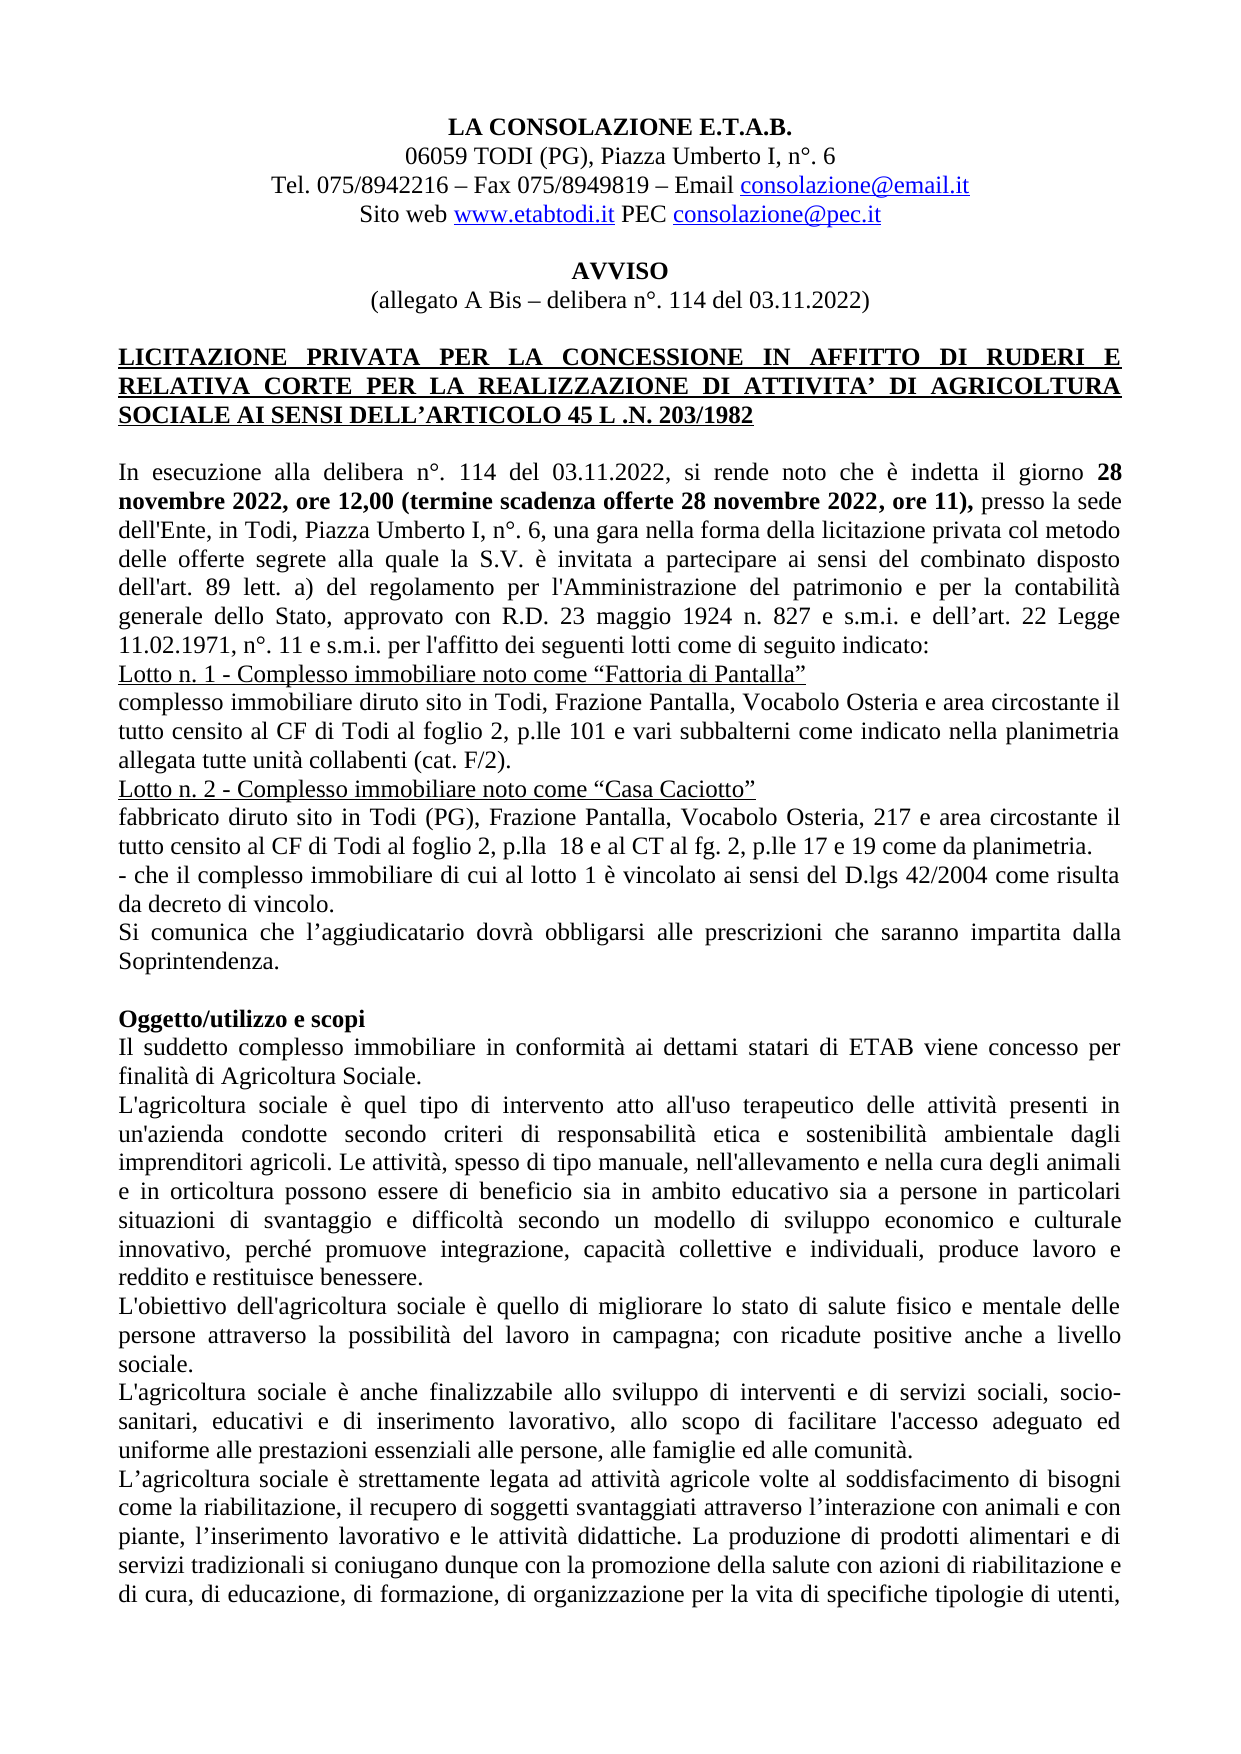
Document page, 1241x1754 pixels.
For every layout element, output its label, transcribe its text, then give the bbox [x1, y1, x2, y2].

text LICITAZIONE PRIVATA PER LA CONCESSIONE IN AFFITTO DI RUDERI E RELATIVA CORTE PER LA REALIZZAZIONE DI ATTIVITA’ DI AGRICOLTURA SOCIALE AI SENSI DELL’ARTICOLO 45 L .N. 203/1982 [118, 342, 1122, 367]
text LA CONSOLAZIONE E.T.A.B. [118, 112, 1122, 141]
text fabbricato diruto sito in Todi (PG), Frazione Pantalla, Vocabolo Osteria, 217 e area circostante il tutto censito al CF di Todi al foglio 2, p.lla 18 e al CT al fg. 2, p.lle 17 e 19 come da planimetria. [118, 802, 1122, 860]
text Tel. 075/8942216 – Fax 075/8949819 – Email consolazione@email.it [118, 170, 1122, 199]
text LICITAZIONE PRIVATA PER LA CONCESSIONE IN AFFITTO DI RUDERI E RELATIVA CORTE PER LA REALIZZAZIONE DI ATTIVITA’ DI AGRICOLTURA SOCIALE AI SENSI DELL’ARTICOLO 45 L .N. 203/1982 [118, 369, 1122, 396]
text L'agricoltura sociale è quel tipo di intervento atto all'uso terapeutico delle attività presenti in un'azienda condotte secondo criteri di responsabilità etica e sostenibilità ambientale dagli imprenditori agricoli. Le attività, spesso di tipo manuale, nell'allevamento e nella cura degli animali e in orticoltura possono essere di beneficio sia in ambito educativo sia a persone in particolari situazioni di svantaggio e difficoltà secondo un modello di sviluppo economico e culturale innovativo, perché promuove integrazione, capacità collettive e individuali, produce lavoro e reddito e restituisce benessere. [118, 1090, 1122, 1291]
text Si comunica che l’aggiudicatario dovrà obbligarsi alle prescrizioni che saranno impartita dalla Soprintendenza. [118, 917, 1122, 975]
text L'agricoltura sociale è anche finalizzabile allo sviluppo di interventi e di servizi sociali, socio-sanitari, educativi e di inserimento lavorativo, allo scopo di facilitare l'accesso adeguato ed uniforme alle prestazioni essenziali alle persone, alle famiglie ed alle comunità. [118, 1377, 1122, 1464]
text complesso immobiliare diruto sito in Todi, Frazione Pantalla, Vocabolo Osteria e area circostante il tutto censito al CF di Todi al foglio 2, p.lle 101 e vari subbalterni come indicato nella planimetria allegata tutte unità collabenti (cat. F/2). [118, 687, 1122, 774]
text L'obiettivo dell'agricoltura sociale è quello di migliorare lo stato di salute fisico e mentale delle persone attraverso la possibilità del lavoro in campagna; con ricadute positive anche a livello sociale. [118, 1291, 1122, 1377]
text Sito web www.etabtodi.it PEC consolazione@pec.it [118, 199, 1122, 227]
text LICITAZIONE PRIVATA PER LA CONCESSIONE IN AFFITTO DI RUDERI E RELATIVA CORTE PER LA REALIZZAZIONE DI ATTIVITA’ DI AGRICOLTURA SOCIALE AI SENSI DELL’ARTICOLO 45 L .N. 203/1982 [118, 398, 1122, 429]
text Oggetto/utilizzo e scopi [118, 1004, 1122, 1032]
text Lotto n. 1 - Complesso immobiliare noto come “Fattoria di Pantalla” [118, 659, 1122, 687]
text Lotto n. 2 - Complesso immobiliare noto come “Casa Caciotto” [118, 774, 1122, 802]
text AVVISO [118, 256, 1122, 285]
text (allegato A Bis – delibera n°. 114 del 03.11.2022) [118, 285, 1122, 314]
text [118, 1464, 1122, 1607]
text 06059 TODI (PG), Piazza Umberto I, n°. 6 [118, 141, 1122, 170]
text Il suddetto complesso immobiliare in conformità ai dettami statari di ETAB viene concesso per finalità di Agricoltura Sociale. [118, 1032, 1122, 1090]
text In esecuzione alla delibera n°. 114 del 03.11.2022, si rende noto che è indetta il giorno 28 novembre 2022, ore 12,00 (termine scadenza offerte 28 novembre 2022, ore 11), presso la sede dell'Ente, in Todi, Piazza Umberto I, n°. 6, una gara nella forma della licitazione privata col metodo delle offerte segrete alla quale la S.V. è invitata a partecipare ai sensi del combinato disposto dell'art. 89 lett. a) del regolamento per l'Amministrazione del patrimonio e per la contabilità generale dello Stato, approvato con R.D. 23 maggio 1924 n. 827 e s.m.i. e dell’art. 22 Legge 11.02.1971, n°. 11 e s.m.i. per l'affitto dei seguenti lotti come di seguito indicato: [118, 457, 1122, 659]
text - che il complesso immobiliare di cui al lotto 1 è vincolato ai sensi del D.lgs 42/2004 come risulta da decreto di vincolo. [118, 860, 1122, 917]
